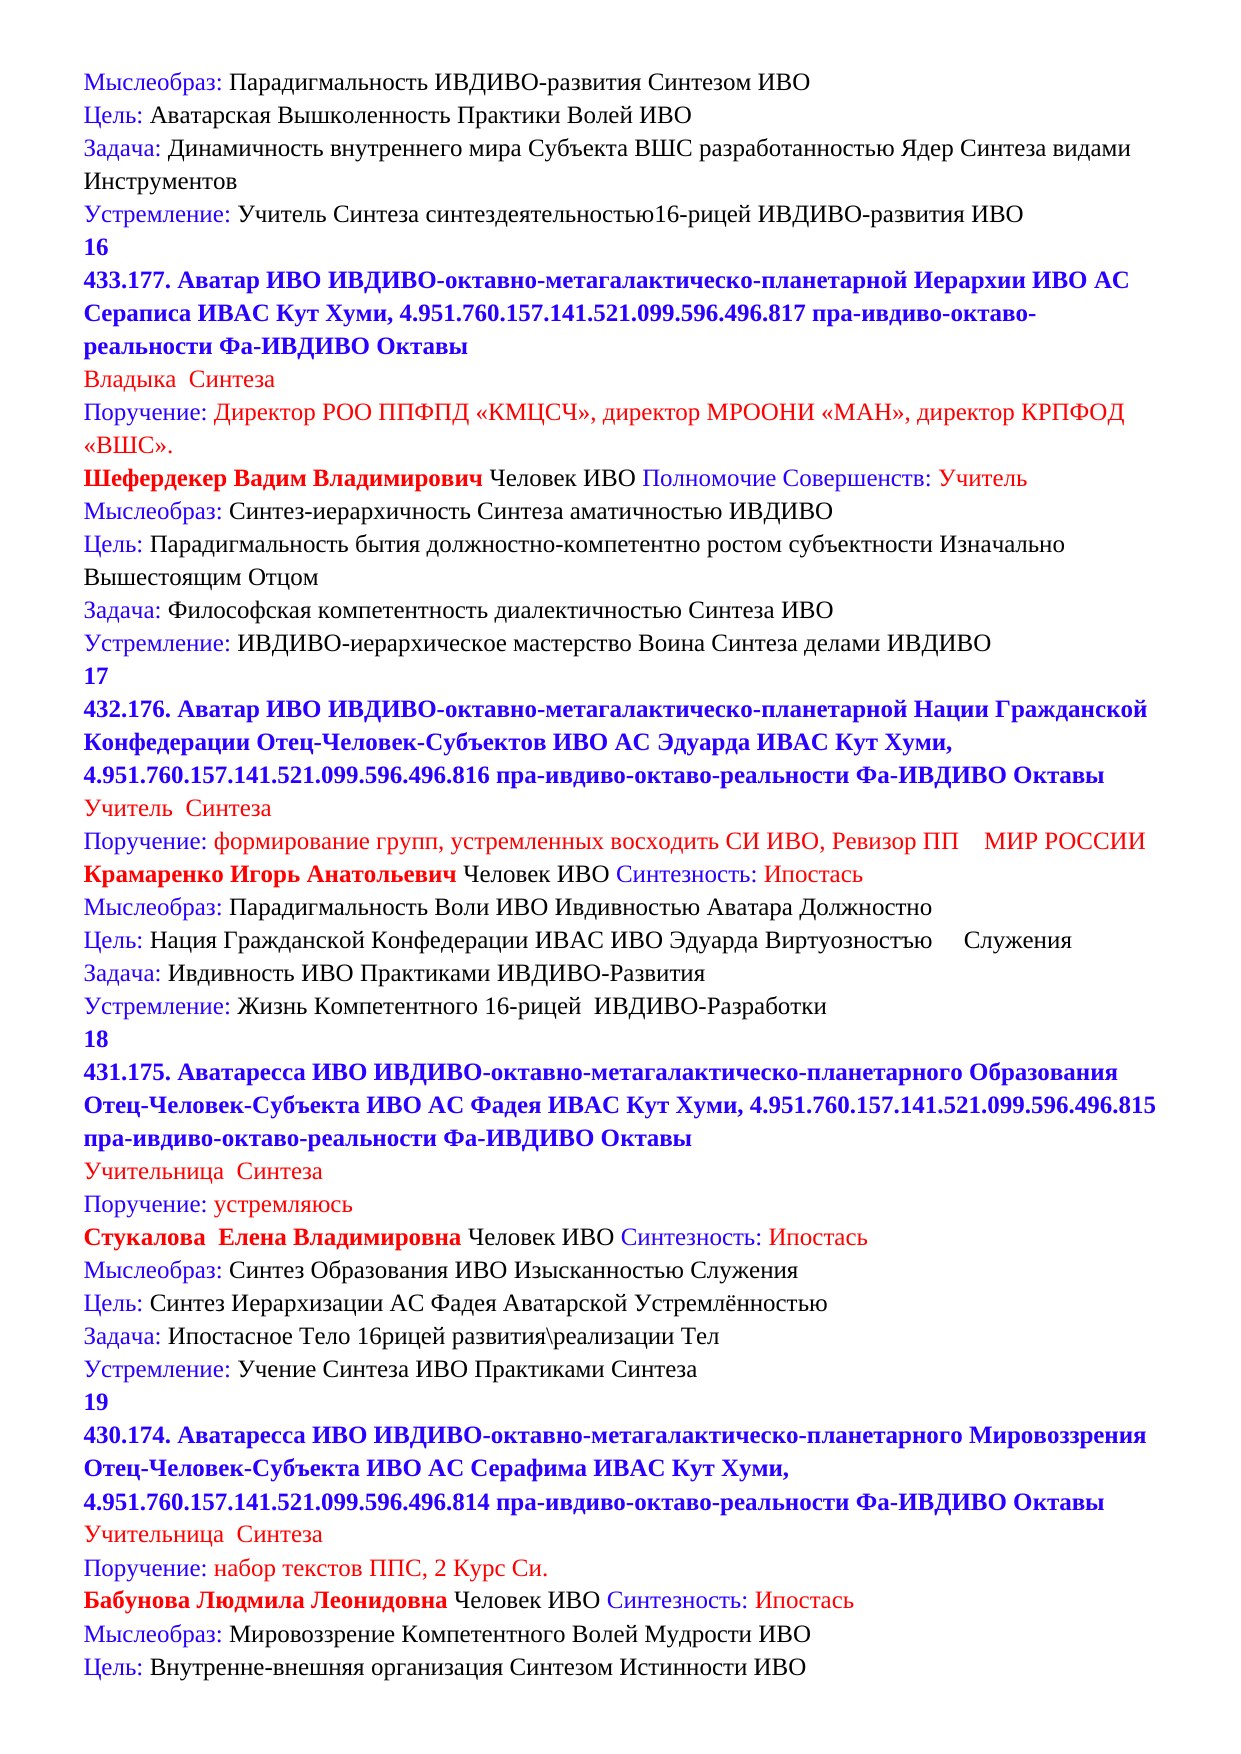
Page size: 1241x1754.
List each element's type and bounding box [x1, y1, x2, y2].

text [83, 67, 1157, 1680]
